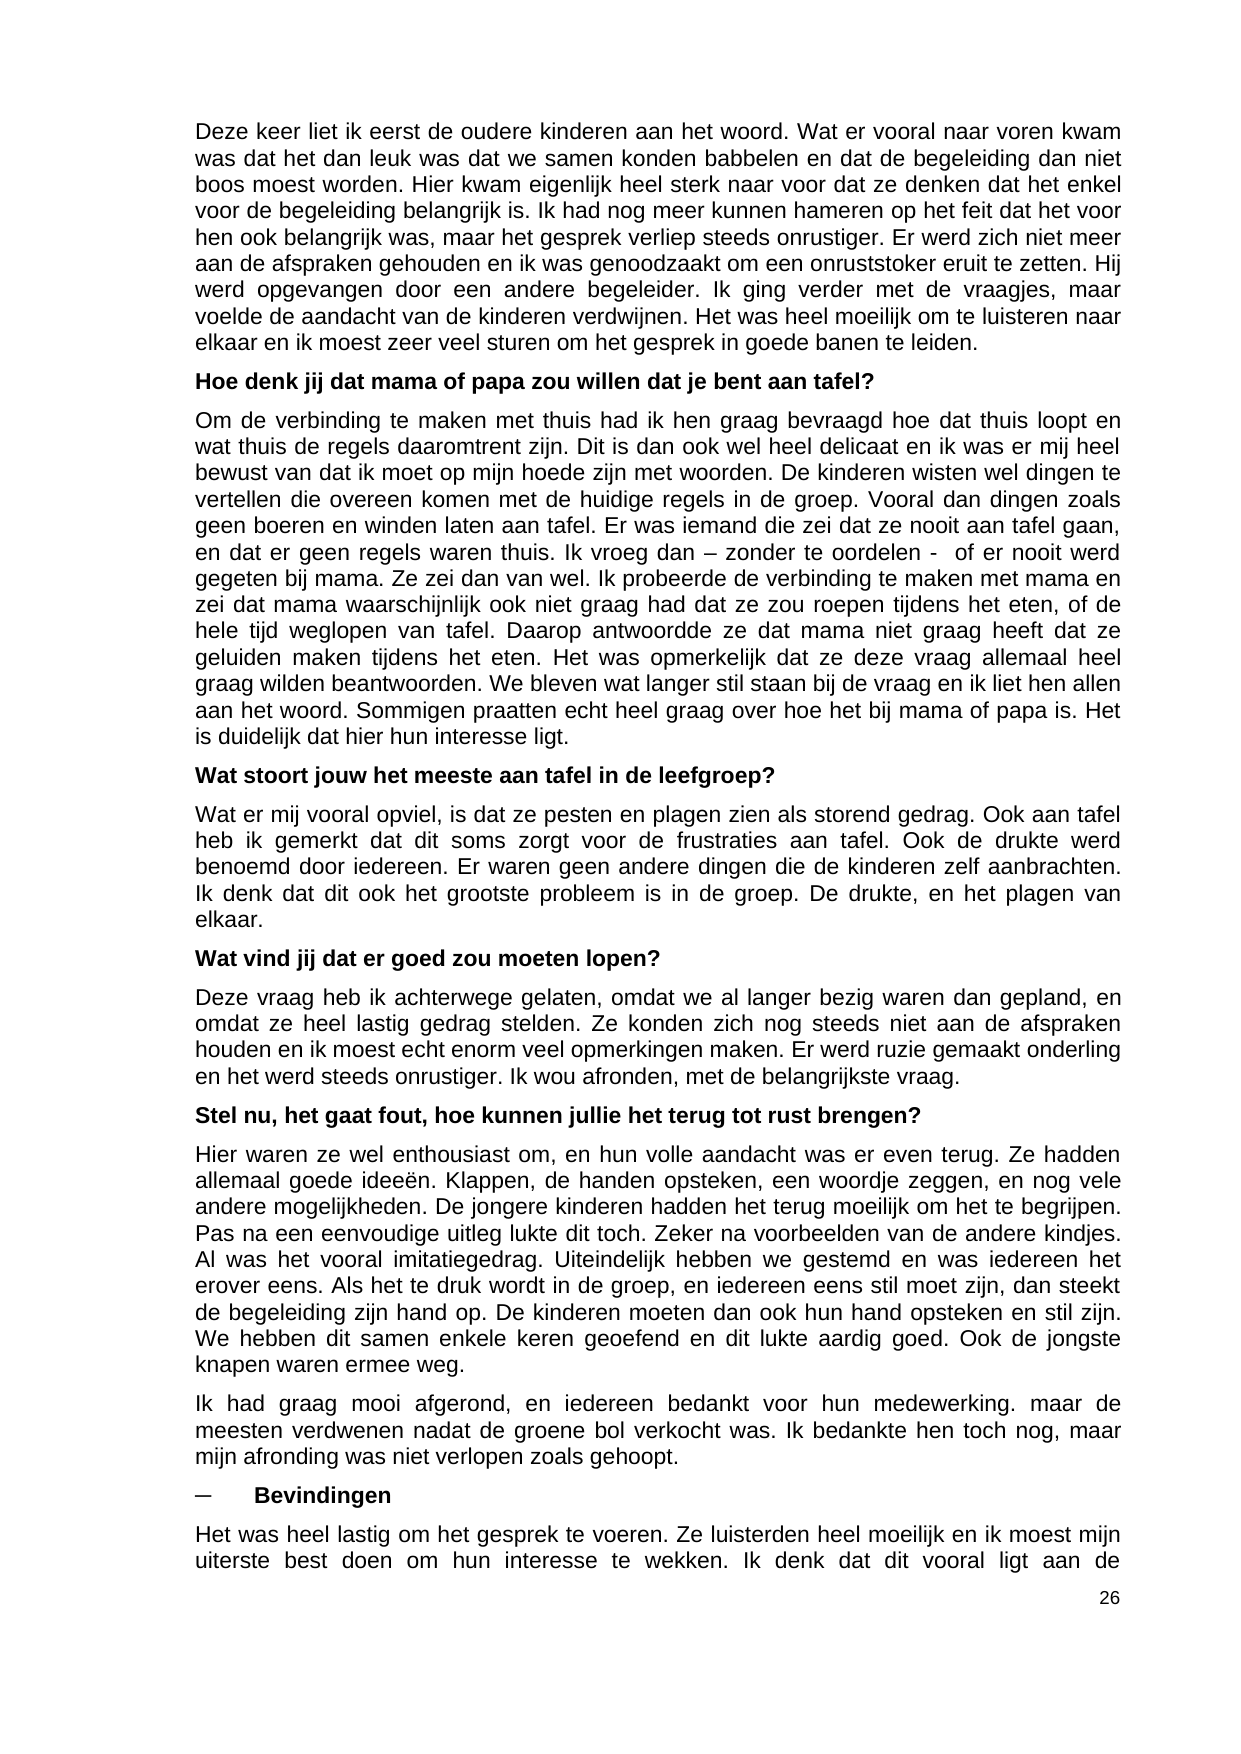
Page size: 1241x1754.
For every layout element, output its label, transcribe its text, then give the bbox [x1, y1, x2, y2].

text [195, 1521, 1122, 1573]
text Wat stoort jouw het meeste aan tafel in de leefgroep? [195, 762, 1122, 788]
text Deze keer liet ik eerst de oudere kinderen aan het woord. Wat er vooral naar voren kwam was dat het dan leuk was dat we samen konden babbelen en dat de begeleiding dan niet boos moest worden. Hier kwam eigenlijk heel sterk naar voor dat ze denken dat het enkel voor de begeleiding belangrijk is. Ik had nog meer kunnen hameren op het feit dat het voor hen ook belangrijk was, maar het gesprek verliep steeds onrustiger. Er werd zich niet meer aan de afspraken gehouden en ik was genoodzaakt om een onruststoker eruit te zetten. Hij werd opgevangen door een andere begeleider. Ik ging verder met de vraagjes, maar voelde de aandacht van de kinderen verdwijnen. Het was heel moeilijk om te luisteren naar elkaar en ik moest zeer veel sturen om het gesprek in goede banen te leiden. [195, 118, 1122, 355]
text Wat er mij vooral opviel, is dat ze pesten en plagen zien als storend gedrag. Ook aan tafel heb ik gemerkt dat dit soms zorgt voor de frustraties aan tafel. Ook de drukte werd benoemd door iedereen. Er waren geen andere dingen die de kinderen zelf aanbrachten. Ik denk dat dit ook het grootste probleem is in de groep. De drukte, en het plagen van elkaar. [195, 801, 1122, 932]
text Wat vind jij dat er goed zou moeten lopen? [195, 945, 1122, 971]
text Hier waren ze wel enthousiast om, en hun volle aandacht was er even terug. Ze hadden allemaal goede ideeën. Klappen, de handen opsteken, een woordje zeggen, en nog vele andere mogelijkheden. De jongere kinderen hadden het terug moeilijk om het te begrijpen. Pas na een eenvoudige uitleg lukte dit toch. Zeker na voorbeelden van de andere kindjes. Al was het vooral imitatiegedrag. Uiteindelijk hebben we gestemd en was iedereen het erover eens. Als het te druk wordt in de groep, en iedereen eens stil moet zijn, dan steekt de begeleiding zijn hand op. De kinderen moeten dan ook hun hand opsteken en stil zijn. We hebben dit samen enkele keren geoefend en dit lukte aardig goed. Ook de jongste knapen waren ermee weg. [195, 1141, 1122, 1378]
text Stel nu, het gaat fout, hoe kunnen jullie het terug tot rust brengen? [195, 1102, 1122, 1128]
list Bevindingen [195, 1482, 1122, 1508]
text Hoe denk jij dat mama of papa zou willen dat je bent aan tafel? [195, 368, 1122, 394]
text Om de verbinding te maken met thuis had ik hen graag bevraagd hoe dat thuis loopt en wat thuis de regels daaromtrent zijn. Dit is dan ook wel heel delicaat en ik was er mij heel bewust van dat ik moet op mijn hoede zijn met woorden. De kinderen wisten wel dingen te vertellen die overeen komen met de huidige regels in de groep. Vooral dan dingen zoals geen boeren en winden laten aan tafel. Er was iemand die zei dat ze nooit aan tafel gaan, en dat er geen regels waren thuis. Ik vroeg dan – zonder te oordelen - of er nooit werd gegeten bij mama. Ze zei dan van wel. Ik probeerde de verbinding te maken met mama en zei dat mama waarschijnlijk ook niet graag had dat ze zou roepen tijdens het eten, of de hele tijd weglopen van tafel. Daarop antwoordde ze dat mama niet graag heeft dat ze geluiden maken tijdens het eten. Het was opmerkelijk dat ze deze vraag allemaal heel graag wilden beantwoorden. We bleven wat langer stil staan bij de vraag en ik liet hen allen aan het woord. Sommigen praatten echt heel graag over hoe het bij mama of papa is. Het is duidelijk dat hier hun interesse ligt. [195, 407, 1122, 749]
text Ik had graag mooi afgerond, en iedereen bedankt voor hun medewerking. maar de meesten verdwenen nadat de groene bol verkocht was. Ik bedankte hen toch nog, maar mijn afronding was niet verlopen zoals gehoopt. [195, 1390, 1122, 1469]
text Deze vraag heb ik achterwege gelaten, omdat we al langer bezig waren dan gepland, en omdat ze heel lastig gedrag stelden. Ze konden zich nog steeds niet aan de afspraken houden en ik moest echt enorm veel opmerkingen maken. Er werd ruzie gemaakt onderling en het werd steeds onrustiger. Ik wou afronden, met de belangrijkste vraag. [195, 984, 1122, 1089]
